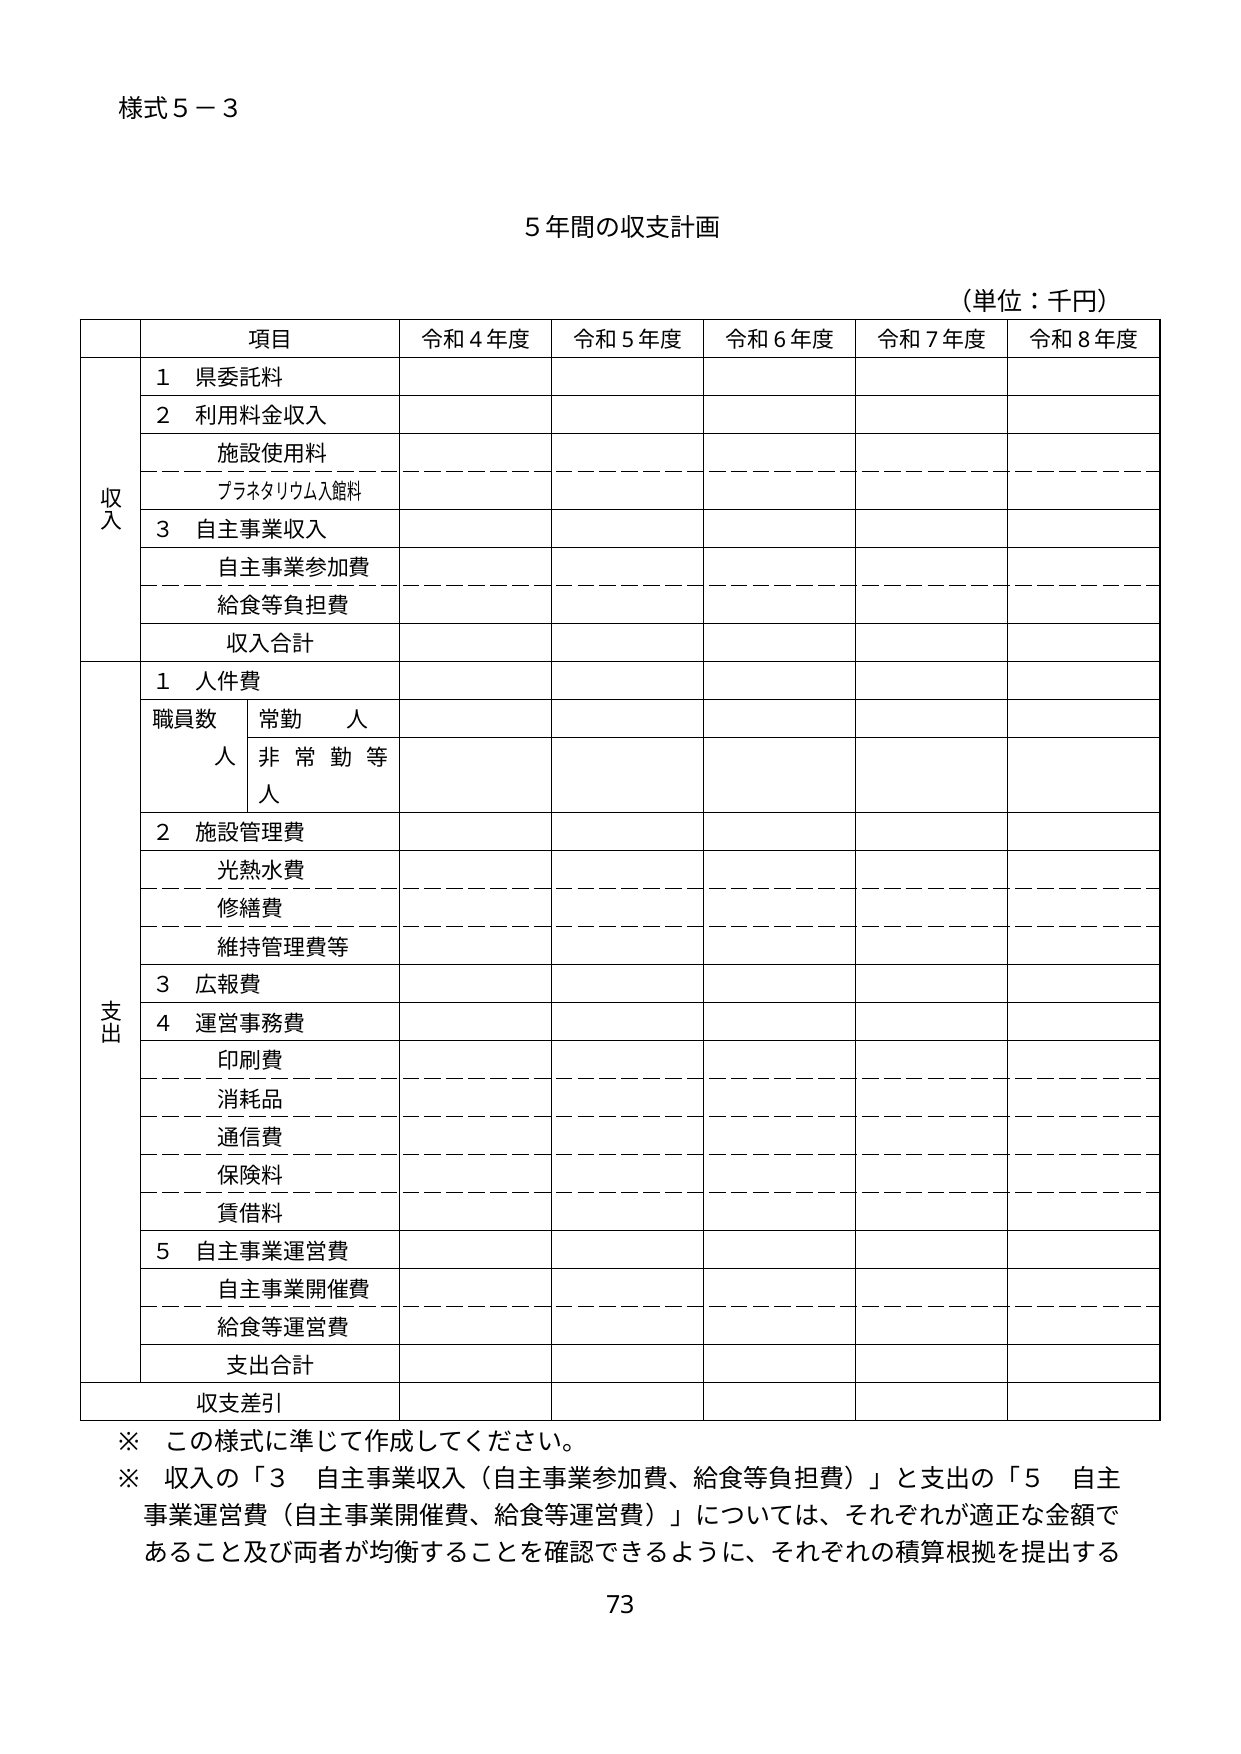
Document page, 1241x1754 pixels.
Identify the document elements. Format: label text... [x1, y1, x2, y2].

table_cell [552, 1269, 703, 1306]
table_cell [400, 813, 551, 850]
table_cell ３ 広報費 [141, 965, 399, 1002]
table_cell [704, 1383, 855, 1420]
table_cell [704, 548, 855, 585]
table_cell [1008, 662, 1159, 699]
table_cell [856, 358, 1007, 394]
table_cell [704, 1345, 855, 1382]
table_cell [400, 662, 551, 699]
table_header 令和7年度 [856, 320, 1007, 357]
table_cell [856, 738, 1007, 812]
table_cell [704, 926, 855, 964]
table_header [81, 320, 140, 357]
table_cell ２ 施設管理費 [141, 813, 399, 850]
table_cell [704, 1154, 855, 1192]
table_cell [704, 888, 855, 926]
table_cell [856, 471, 1007, 509]
table_cell [856, 510, 1007, 547]
table_cell [552, 434, 703, 471]
table_cell 収入 [81, 358, 140, 661]
table_cell 消耗品 [141, 1078, 399, 1116]
table_cell [552, 1154, 703, 1192]
table_cell [1008, 1041, 1159, 1078]
table_cell [552, 396, 703, 433]
table_cell [1008, 1269, 1159, 1306]
table_cell [400, 548, 551, 585]
table_cell [400, 1345, 551, 1382]
table_cell １ 県委託料 [141, 358, 399, 394]
table_cell [400, 1078, 551, 1116]
table_cell [704, 1116, 855, 1154]
table_cell [1008, 548, 1159, 585]
table_cell [856, 1041, 1007, 1078]
table_cell [400, 1306, 551, 1344]
table_cell [552, 585, 703, 623]
table_cell [856, 1345, 1007, 1382]
table_cell [704, 1231, 855, 1268]
table_cell 自主事業開催費 [141, 1269, 399, 1306]
table_cell [704, 434, 855, 471]
table_cell 賃借料 [141, 1192, 399, 1230]
table_cell [552, 965, 703, 1002]
table_cell [704, 358, 855, 394]
table_cell [856, 1154, 1007, 1192]
table_cell 収入合計 [141, 624, 399, 661]
table_cell [400, 624, 551, 661]
table_cell [1008, 965, 1159, 1002]
table_cell [400, 585, 551, 623]
table_cell [400, 888, 551, 926]
table_cell [1008, 888, 1159, 926]
table_cell [704, 585, 855, 623]
table_cell [1008, 851, 1159, 888]
table_cell １ 人件費 [141, 662, 399, 699]
table_cell [1008, 1306, 1159, 1344]
table_cell [704, 510, 855, 547]
table_cell [1008, 471, 1159, 509]
table_cell [704, 1003, 855, 1040]
table_cell [400, 1003, 551, 1040]
table_cell 通信費 [141, 1116, 399, 1154]
table_cell [856, 1116, 1007, 1154]
table_cell [552, 1003, 703, 1040]
table_cell [704, 1192, 855, 1230]
table_cell [856, 813, 1007, 850]
table_cell [856, 662, 1007, 699]
table_cell [552, 813, 703, 850]
table_cell [552, 1078, 703, 1116]
table_cell [704, 965, 855, 1002]
table_cell [1008, 396, 1159, 433]
table_cell 保険料 [141, 1154, 399, 1192]
table_cell [1008, 358, 1159, 394]
table_header 令和5年度 [552, 320, 703, 357]
table_header 令和8年度 [1008, 320, 1159, 357]
table_cell [856, 965, 1007, 1002]
table_cell [856, 1078, 1007, 1116]
table_cell [704, 624, 855, 661]
table_cell 非常勤等 人 [248, 738, 399, 812]
text ※ この様式に準じて作成してください。 [118, 1421, 1122, 1458]
table_header 令和6年度 [704, 320, 855, 357]
table_cell [856, 926, 1007, 964]
table_cell プラネタリウム入館料 [141, 471, 399, 509]
table_cell [552, 926, 703, 964]
table_cell [400, 471, 551, 509]
table_cell [552, 548, 703, 585]
table_cell 維持管理費等 [141, 926, 399, 964]
table_cell [400, 1269, 551, 1306]
table_cell [856, 1231, 1007, 1268]
table_cell 支出 [81, 662, 140, 1382]
table_cell [1008, 813, 1159, 850]
table_cell [856, 624, 1007, 661]
table_cell [704, 396, 855, 433]
table_cell [400, 1041, 551, 1078]
table_cell [552, 1231, 703, 1268]
table_cell [552, 700, 703, 737]
table_header 項目 [141, 320, 399, 357]
table_cell [400, 965, 551, 1002]
table_cell [1008, 510, 1159, 547]
table_cell [1008, 1345, 1159, 1382]
table_cell [400, 1231, 551, 1268]
table_cell [704, 738, 855, 812]
table_cell [400, 1116, 551, 1154]
table_cell [552, 1306, 703, 1344]
table_cell [552, 1383, 703, 1420]
table_cell [856, 851, 1007, 888]
table_cell [400, 1383, 551, 1420]
table_cell [1008, 1383, 1159, 1420]
table_cell [400, 1192, 551, 1230]
table_cell [704, 851, 855, 888]
table_cell [552, 1116, 703, 1154]
table_cell [400, 434, 551, 471]
table_cell [704, 1078, 855, 1116]
table_cell [552, 1345, 703, 1382]
table_cell ４ 運営事務費 [141, 1003, 399, 1040]
table_cell [1008, 434, 1159, 471]
table_cell [704, 471, 855, 509]
table_cell [856, 1003, 1007, 1040]
table_cell [1008, 1192, 1159, 1230]
table_cell [856, 700, 1007, 737]
table_cell [856, 585, 1007, 623]
table_cell [552, 888, 703, 926]
table_cell [704, 700, 855, 737]
table_cell [1008, 738, 1159, 812]
table_cell [552, 471, 703, 509]
table_cell [552, 358, 703, 394]
table_cell [704, 813, 855, 850]
table_cell 給食等運営費 [141, 1306, 399, 1344]
table_cell [552, 1192, 703, 1230]
table_cell [1008, 1078, 1159, 1116]
table_cell [704, 662, 855, 699]
table_cell [856, 1192, 1007, 1230]
table_cell 常勤 人 [248, 700, 399, 737]
table_cell [1008, 624, 1159, 661]
table_cell [704, 1306, 855, 1344]
table_cell ２ 利用料金収入 [141, 396, 399, 433]
table_cell 収支差引 [81, 1383, 399, 1420]
table_cell [400, 926, 551, 964]
table_cell 施設使用料 [141, 434, 399, 471]
table_cell 印刷費 [141, 1041, 399, 1078]
table_cell [400, 396, 551, 433]
table_cell [1008, 1231, 1159, 1268]
table_cell [1008, 1154, 1159, 1192]
table_cell [552, 1041, 703, 1078]
table_cell [400, 851, 551, 888]
table_cell [400, 1154, 551, 1192]
table_cell ３ 自主事業収入 [141, 510, 399, 547]
table_cell [1008, 700, 1159, 737]
text （単位：千円） [118, 282, 1122, 318]
table_cell [856, 396, 1007, 433]
table_cell [704, 1269, 855, 1306]
table_cell [552, 510, 703, 547]
table_cell 職員数 人 [141, 700, 247, 812]
table_cell 支出合計 [141, 1345, 399, 1382]
table_cell [1008, 1003, 1159, 1040]
text ５年間の収支計画 [118, 208, 1122, 244]
table_cell [400, 358, 551, 394]
table_cell [1008, 1116, 1159, 1154]
table_cell 自主事業参加費 [141, 548, 399, 585]
table_cell [856, 1306, 1007, 1344]
table_cell [552, 662, 703, 699]
table_cell 給食等負担費 [141, 585, 399, 623]
table_cell [552, 851, 703, 888]
table_cell [1008, 926, 1159, 964]
table_cell [856, 1383, 1007, 1420]
table_cell [400, 510, 551, 547]
table_cell 修繕費 [141, 888, 399, 926]
table_cell [856, 1269, 1007, 1306]
table_cell 光熱水費 [141, 851, 399, 888]
table_cell [552, 624, 703, 661]
table_cell [704, 1041, 855, 1078]
table_header 令和4年度 [400, 320, 551, 357]
table_cell [856, 888, 1007, 926]
table_cell ５ 自主事業運営費 [141, 1231, 399, 1268]
table_cell [552, 738, 703, 812]
table_cell [856, 548, 1007, 585]
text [118, 1458, 1122, 1569]
table_cell [400, 738, 551, 812]
table_cell [856, 434, 1007, 471]
table_cell [400, 700, 551, 737]
table_cell [1008, 585, 1159, 623]
